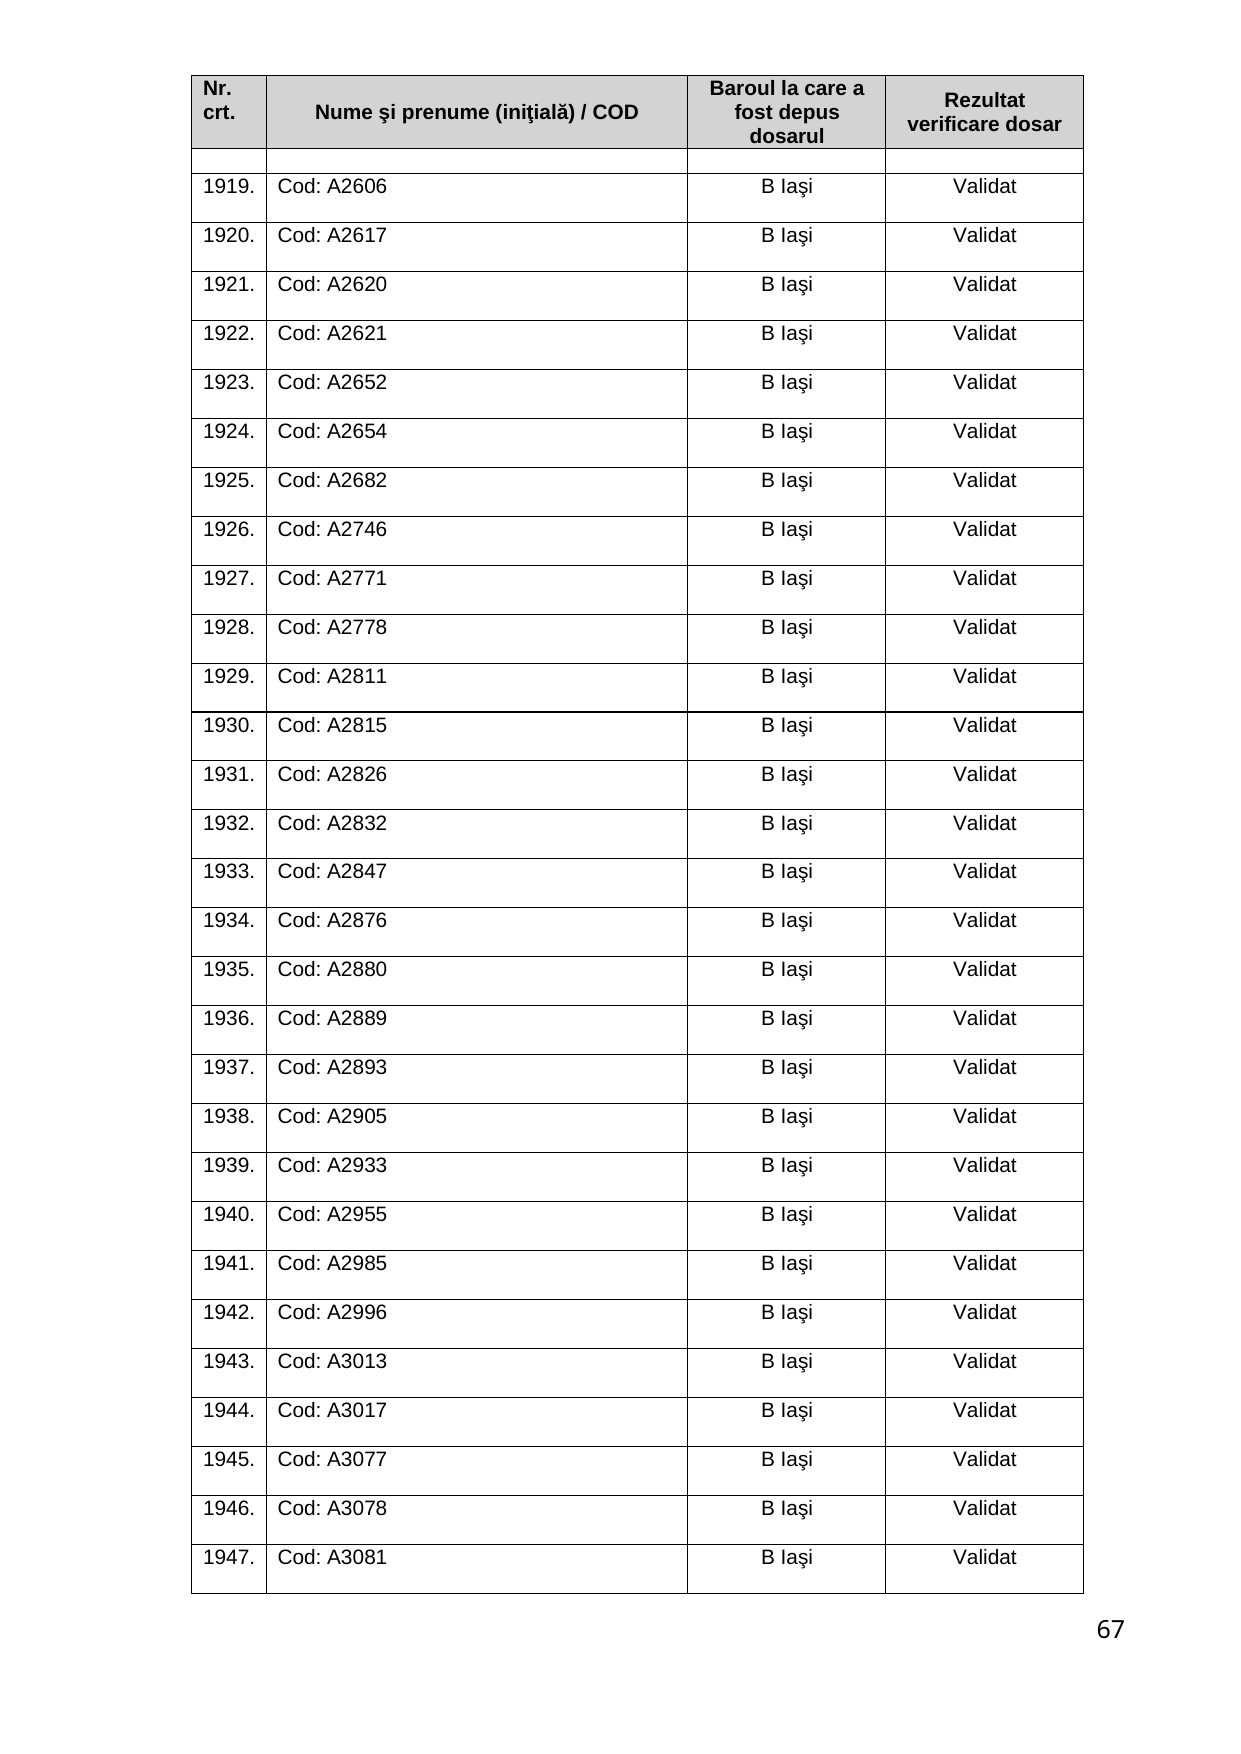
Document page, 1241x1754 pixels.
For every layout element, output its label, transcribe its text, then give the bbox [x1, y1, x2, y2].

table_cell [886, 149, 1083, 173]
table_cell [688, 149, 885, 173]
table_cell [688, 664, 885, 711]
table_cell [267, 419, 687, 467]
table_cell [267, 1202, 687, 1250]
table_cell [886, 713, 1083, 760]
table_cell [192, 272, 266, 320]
table_header Nr. crt. [192, 76, 266, 148]
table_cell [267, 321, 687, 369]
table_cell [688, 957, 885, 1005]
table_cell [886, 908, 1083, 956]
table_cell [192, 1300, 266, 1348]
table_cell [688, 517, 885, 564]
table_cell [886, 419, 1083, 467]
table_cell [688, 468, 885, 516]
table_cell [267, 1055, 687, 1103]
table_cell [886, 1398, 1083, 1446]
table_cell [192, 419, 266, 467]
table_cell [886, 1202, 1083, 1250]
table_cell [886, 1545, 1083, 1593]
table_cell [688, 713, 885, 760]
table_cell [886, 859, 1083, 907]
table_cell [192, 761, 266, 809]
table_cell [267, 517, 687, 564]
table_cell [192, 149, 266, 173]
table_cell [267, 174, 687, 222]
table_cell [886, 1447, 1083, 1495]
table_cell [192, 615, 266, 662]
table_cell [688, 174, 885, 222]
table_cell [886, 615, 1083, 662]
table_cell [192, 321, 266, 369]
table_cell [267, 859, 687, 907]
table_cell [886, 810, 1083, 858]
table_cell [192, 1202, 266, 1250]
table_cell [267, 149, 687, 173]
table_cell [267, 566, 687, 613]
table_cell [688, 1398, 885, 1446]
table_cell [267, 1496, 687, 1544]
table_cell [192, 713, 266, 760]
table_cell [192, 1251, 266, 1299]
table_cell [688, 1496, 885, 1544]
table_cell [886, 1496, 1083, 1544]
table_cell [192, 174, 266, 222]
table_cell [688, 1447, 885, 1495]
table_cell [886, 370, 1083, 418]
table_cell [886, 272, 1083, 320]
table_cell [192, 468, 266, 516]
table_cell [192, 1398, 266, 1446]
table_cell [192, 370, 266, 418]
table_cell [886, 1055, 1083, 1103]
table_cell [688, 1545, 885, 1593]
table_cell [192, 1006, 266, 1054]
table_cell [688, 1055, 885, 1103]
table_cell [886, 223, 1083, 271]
table_header Rezultat verificare dosar [886, 76, 1083, 148]
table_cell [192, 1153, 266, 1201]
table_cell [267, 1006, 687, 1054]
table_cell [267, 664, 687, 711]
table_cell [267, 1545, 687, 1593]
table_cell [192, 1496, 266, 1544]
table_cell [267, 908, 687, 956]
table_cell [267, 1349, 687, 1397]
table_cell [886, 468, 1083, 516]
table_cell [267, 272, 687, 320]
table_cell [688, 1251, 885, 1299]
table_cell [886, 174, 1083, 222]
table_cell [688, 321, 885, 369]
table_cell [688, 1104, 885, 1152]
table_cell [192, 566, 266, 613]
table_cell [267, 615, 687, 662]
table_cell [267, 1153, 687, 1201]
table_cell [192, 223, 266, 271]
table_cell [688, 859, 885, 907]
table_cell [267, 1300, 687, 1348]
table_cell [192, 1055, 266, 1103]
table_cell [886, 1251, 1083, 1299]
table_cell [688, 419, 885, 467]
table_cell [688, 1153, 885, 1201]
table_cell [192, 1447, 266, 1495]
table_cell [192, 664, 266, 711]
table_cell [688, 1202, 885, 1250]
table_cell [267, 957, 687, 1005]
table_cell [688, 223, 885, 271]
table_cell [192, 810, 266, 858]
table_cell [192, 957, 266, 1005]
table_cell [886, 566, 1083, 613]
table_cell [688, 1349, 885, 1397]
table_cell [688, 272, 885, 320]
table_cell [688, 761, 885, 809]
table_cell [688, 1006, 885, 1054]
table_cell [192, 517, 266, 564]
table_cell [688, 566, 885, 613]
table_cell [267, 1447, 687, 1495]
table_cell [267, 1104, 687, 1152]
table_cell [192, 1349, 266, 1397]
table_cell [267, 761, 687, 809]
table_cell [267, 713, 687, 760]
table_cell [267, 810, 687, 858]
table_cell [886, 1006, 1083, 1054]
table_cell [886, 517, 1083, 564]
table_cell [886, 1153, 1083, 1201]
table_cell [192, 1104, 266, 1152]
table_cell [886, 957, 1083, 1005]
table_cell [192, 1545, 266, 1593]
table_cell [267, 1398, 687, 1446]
table_header Nume şi prenume (iniţială) / COD [267, 76, 687, 148]
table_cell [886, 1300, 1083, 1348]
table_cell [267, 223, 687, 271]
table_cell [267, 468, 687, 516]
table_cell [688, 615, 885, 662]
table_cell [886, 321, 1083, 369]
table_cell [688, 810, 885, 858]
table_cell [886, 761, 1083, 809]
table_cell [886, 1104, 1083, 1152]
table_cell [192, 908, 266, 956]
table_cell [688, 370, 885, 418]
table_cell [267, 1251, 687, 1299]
table_header Baroul la care a fost depus dosarul [688, 76, 885, 148]
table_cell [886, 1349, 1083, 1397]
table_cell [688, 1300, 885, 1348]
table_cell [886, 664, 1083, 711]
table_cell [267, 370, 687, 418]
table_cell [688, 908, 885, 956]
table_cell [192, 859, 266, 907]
